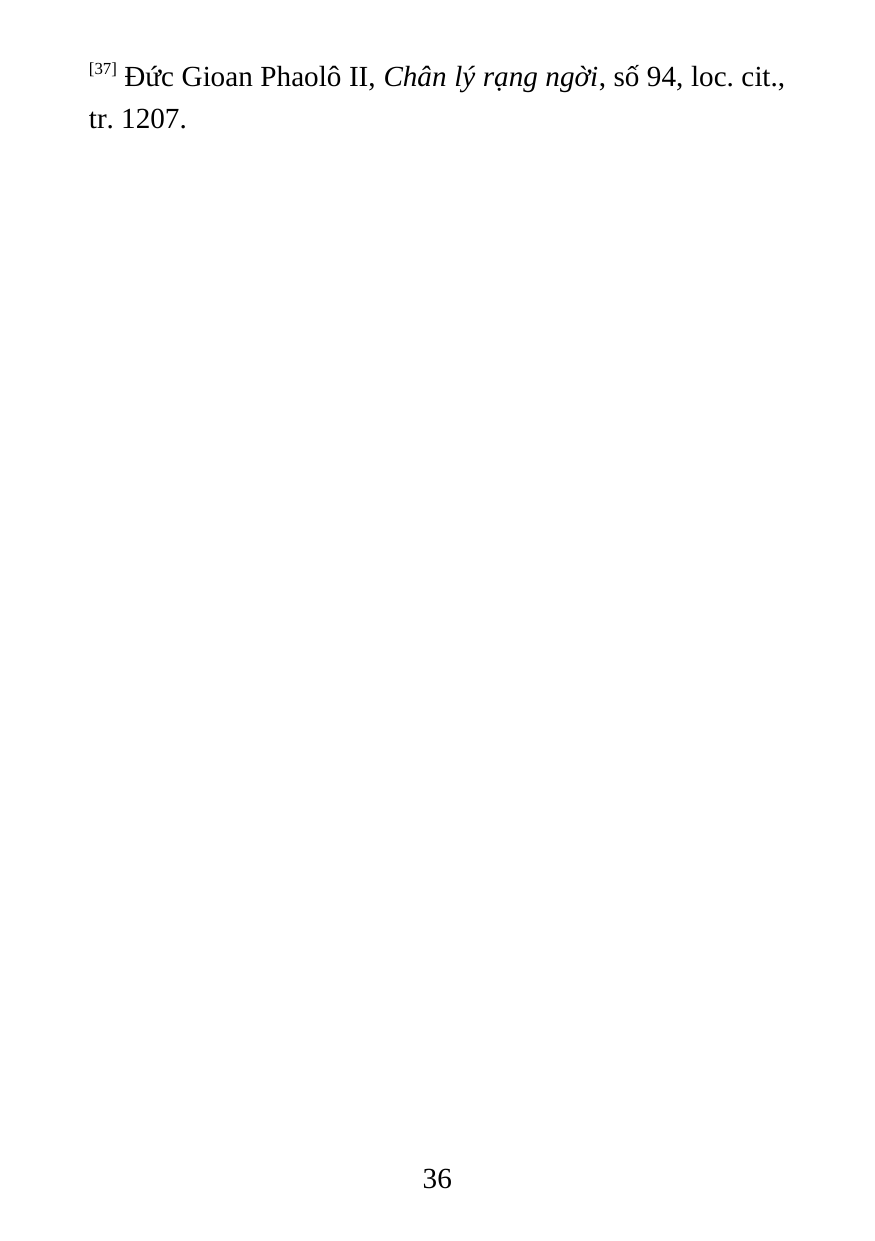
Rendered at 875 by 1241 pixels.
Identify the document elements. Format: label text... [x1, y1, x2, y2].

text [37] Đức Gioan Phaolô II, Chân lý rạng ngời, số 94, loc. cit., tr. 1207. [89, 59, 785, 134]
